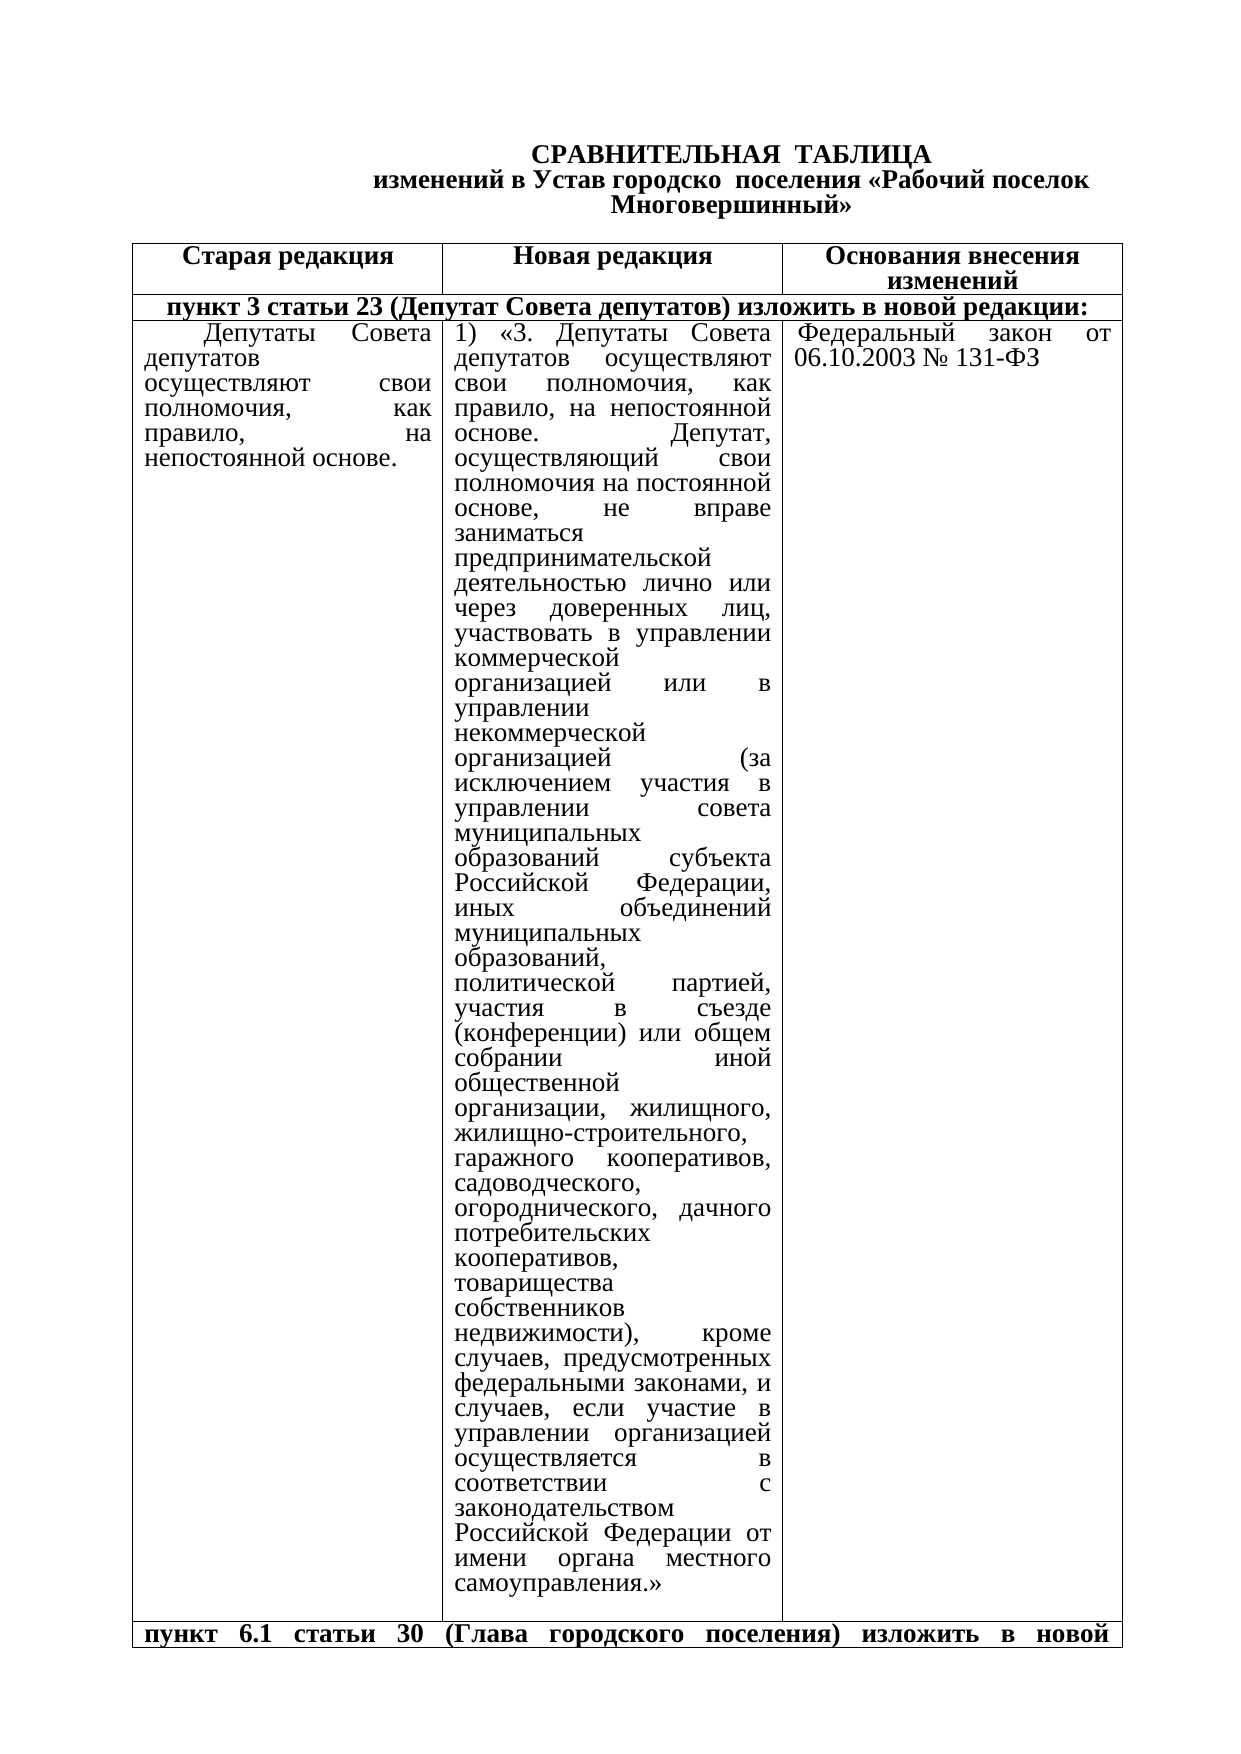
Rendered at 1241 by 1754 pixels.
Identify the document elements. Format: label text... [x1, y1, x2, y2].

table_header Старая редакция [133, 244, 442, 294]
table_cell 1) «3. Депутаты Совета депутатов осуществляют свои полномочия, как правило, на непостоянной основе. Депутат, осуществляющий свои полномочия на постоянной основе, не вправе заниматься предпринимательской деятельностью лично или через доверенных лиц, участвовать в управлении коммерческой организацией или в управлении некоммерческой организацией (за исключением участия в управлении совета муниципальных образований субъекта Российской Федерации, иных объединений муниципальных образований, политической партией, участия в съезде (конференции) или общем собрании иной общественной организации, жилищного, жилищно-строительного, гаражного кооперативов, садоводческого, огороднического, дачного потребительских кооперативов, товарищества собственников недвижимости), кроме случаев, предусмотренных федеральными законами, и случаев, если участие в управлении организацией осуществляется в соответствии с законодательством Российской Федерации от имени органа местного самоуправления.» [443, 321, 782, 1621]
text Многовершинный» [162, 193, 1181, 218]
table_cell Федеральный закон от 06.10.2003 № 131-ФЗ [783, 321, 1122, 1621]
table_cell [133, 1622, 1122, 1647]
table_cell Депутаты Совета депутатов осуществляют свои полномочия, как правило, на непостоянной основе. [133, 321, 442, 1621]
text изменений в Устав городско поселения «Рабочий поселок [162, 168, 1181, 193]
table_header Основания внесения изменений [783, 244, 1122, 294]
table_header Новая редакция [443, 244, 782, 294]
text СРАВНИТЕЛЬНАЯ ТАБЛИЦА [162, 143, 1181, 168]
table_cell пункт 3 статьи 23 (Депутат Совета депутатов) изложить в новой редакции: [133, 295, 1122, 320]
